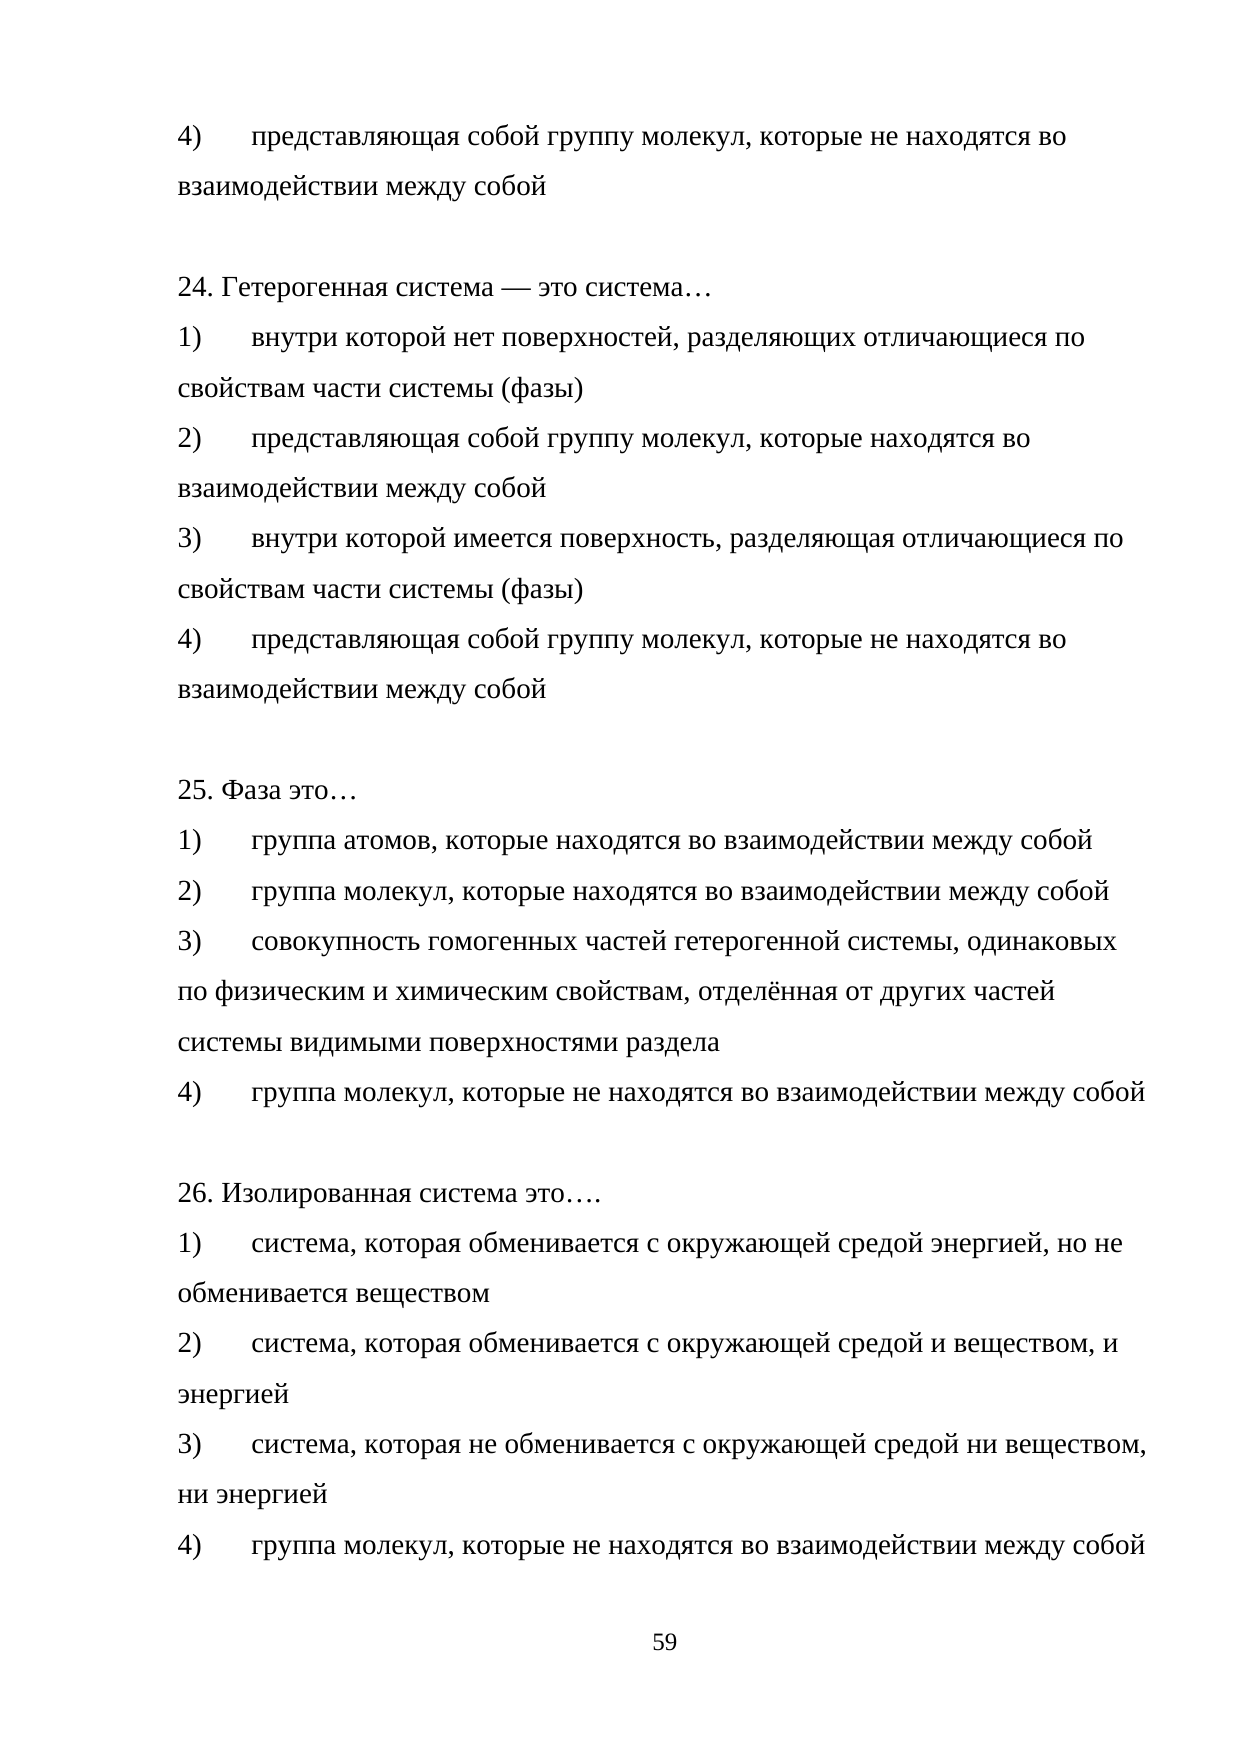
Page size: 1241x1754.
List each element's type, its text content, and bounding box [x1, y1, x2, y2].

list группа молекул, которые находятся во взаимодействии между собой [177, 873, 1152, 906]
list внутри которой имеется поверхность, разделяющая отличающиеся по свойствам части системы (фазы) [177, 521, 1152, 604]
list представляющая собой группу молекул, которые не находятся во взаимодействии между собой [177, 118, 1152, 202]
text 25. Фаза это… [177, 772, 1152, 806]
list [177, 1426, 1152, 1510]
list представляющая собой группу молекул, которые не находятся во взаимодействии между собой [177, 621, 1152, 705]
list группа молекул, которые не находятся во взаимодействии между собой [177, 1527, 1152, 1560]
text 24. Гетерогенная система — это система… [177, 269, 1152, 303]
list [177, 319, 1152, 403]
list представляющая собой группу молекул, которые находятся во взаимодействии между собой [177, 420, 1152, 504]
list система, которая обменивается с окружающей средой энергией, но не обменивается веществом [177, 1225, 1152, 1309]
list совокупность гомогенных частей гетерогенной системы, одинаковых по физическим и химическим свойствам, отделённая от других частей системы видимыми поверхностями раздела [177, 923, 1152, 1057]
list система, которая обменивается с окружающей средой и веществом, и энергией [177, 1326, 1152, 1409]
list группа молекул, которые не находятся во взаимодействии между собой [177, 1074, 1152, 1108]
list группа атомов, которые находятся во взаимодействии между собой [177, 822, 1152, 856]
text 26. Изолированная система это…. [177, 1175, 1152, 1208]
